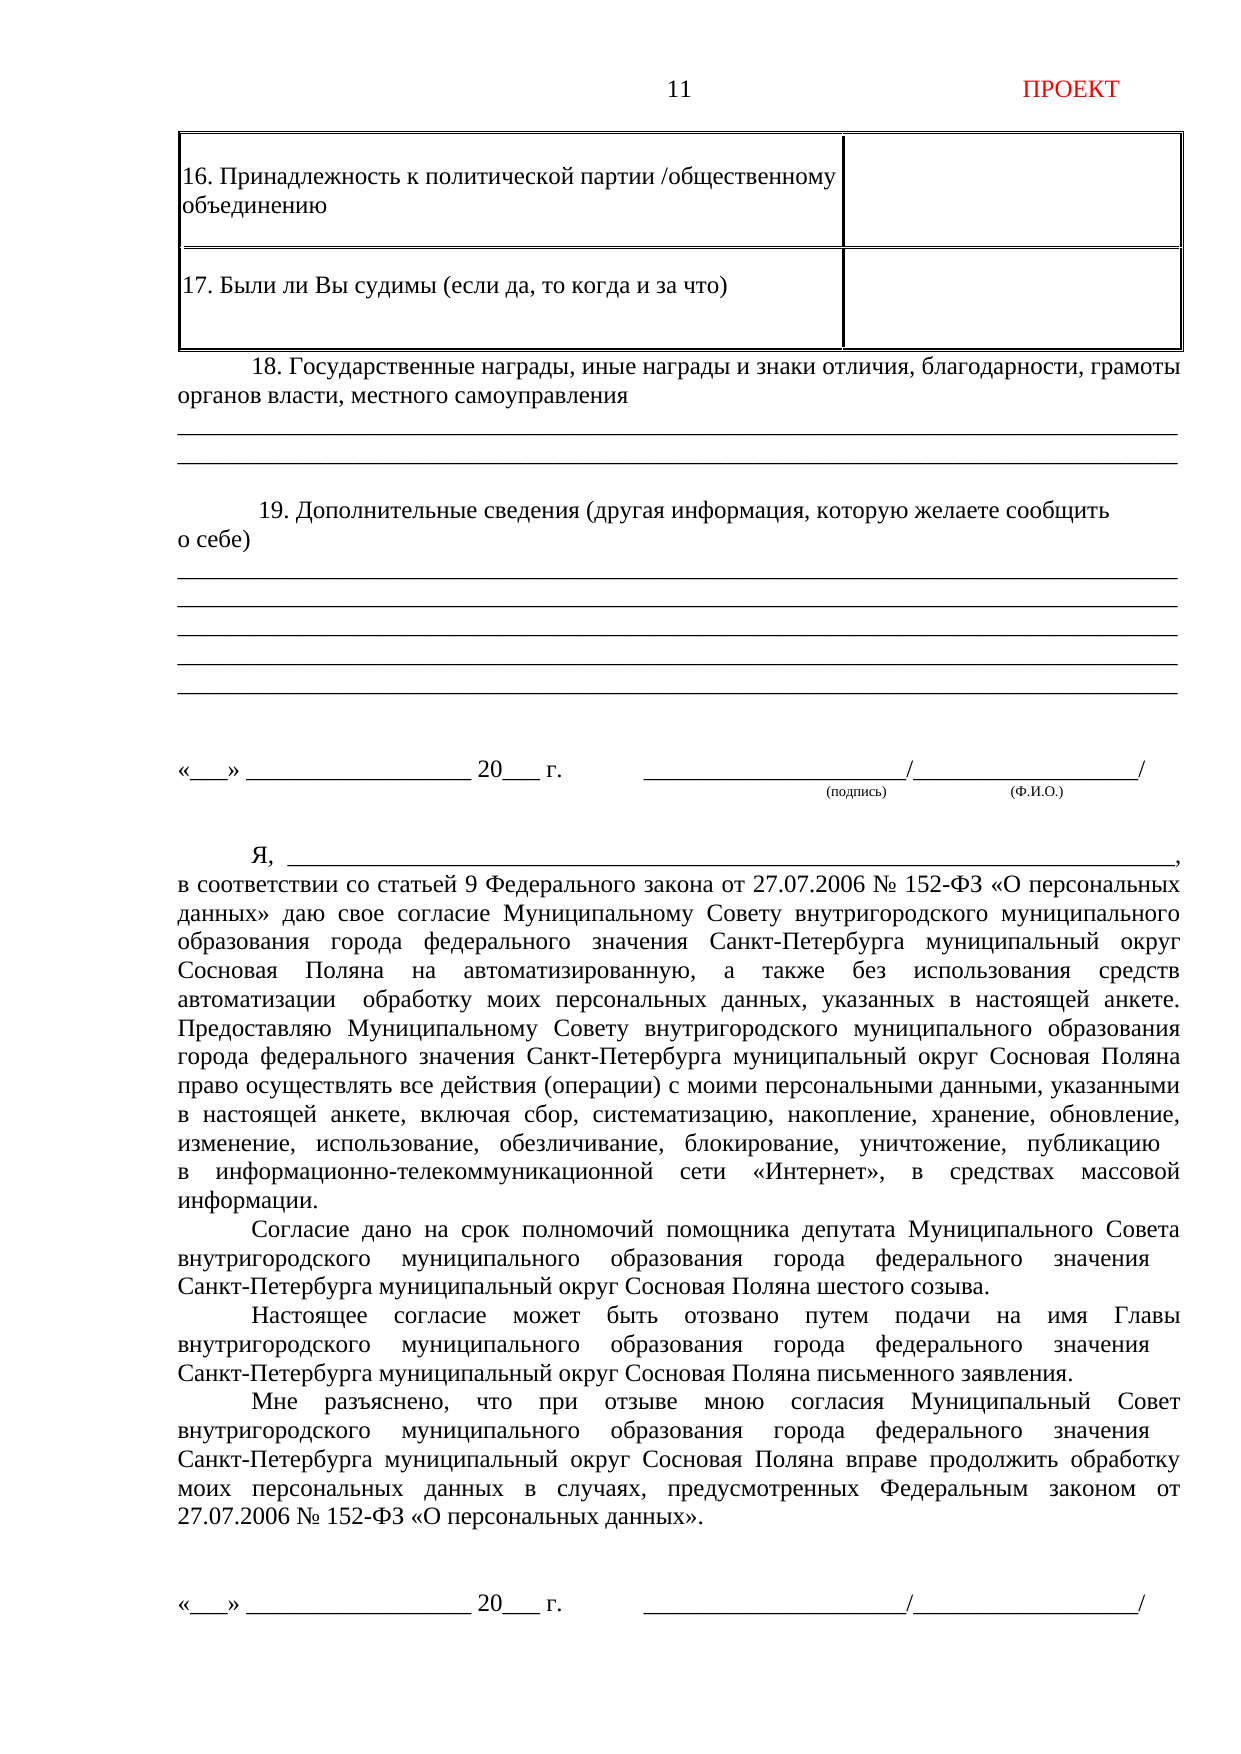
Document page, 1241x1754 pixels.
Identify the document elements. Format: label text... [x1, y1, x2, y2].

table_cell [843, 134, 1180, 246]
text Мне разъяснено, что при отзыве мною согласия Муниципальный Совет внутригородского муниципального образования города федерального значения Санкт-Петербурга муниципальный округ Сосновая Поляна вправе продолжить обработку моих персональных данных в случаях, предусмотренных Федеральным законом от 27.07.2006 № 152-ФЗ «О персональных данных». [177, 1386, 1181, 1530]
text 18. Государственные награды, иные награды и знаки отличия, благодарности, грамоты органов власти, местного самоуправления ________________________________________________________________________________________________________________________________________________________________ [177, 351, 1181, 466]
text (подпись) (Ф.И.О.) [177, 783, 1181, 811]
text «___» __________________ 20___ г. _____________________/__________________/ [177, 754, 1181, 783]
table_cell 17. Были ли Вы судимы (если да, то когда и за что) [180, 246, 843, 348]
text Я, _______________________________________________________________________, в соответствии со статьей 9 Федерального закона от 27.07.2006 № 152-ФЗ «О персональных данных» даю свое согласие Муниципальному Совету внутригородского муниципального образования города федерального значения Санкт-Петербурга муниципальный округ Сосновая Поляна на автоматизированную, а также без использования средств автоматизации обработку моих персональных данных, указанных в настоящей анкете. Предоставляю Муниципальному Совету внутригородского муниципального образования города федерального значения Санкт-Петербурга муниципальный округ Сосновая Поляна право осуществлять все действия (операции) с моими персональными данными, указанными в настоящей анкете, включая сбор, систематизацию, накопление, хранение, обновление, изменение, использование, обезличивание, блокирование, уничтожение, публикацию в информационно-телекоммуникационной сети «Интернет», в средствах массовой информации. [177, 840, 1181, 1214]
table_cell [843, 246, 1182, 348]
text «___» __________________ 20___ г. _____________________/__________________/ [177, 1588, 1181, 1616]
text 19. Дополнительные сведения (другая информация, которую желаете сообщить о себе) [177, 495, 1181, 553]
text Согласие дано на срок полномочий помощника депутата Муниципального Совета внутригородского муниципального образования города федерального значения Санкт-Петербурга муниципальный округ Сосновая Поляна шестого созыва. [177, 1214, 1181, 1300]
text Настоящее согласие может быть отозвано путем подачи на имя Главы внутригородского муниципального образования города федерального значения Санкт-Петербурга муниципальный округ Сосновая Поляна письменного заявления. [177, 1300, 1181, 1386]
table_cell 16. Принадлежность к политической партии /общественному объединению [180, 132, 843, 246]
text ________________________________________________________________________________________________________________________________________________________________________________________________________________________________________________________________________________________________________________________________________________________________________________________________________________ [177, 553, 1181, 696]
